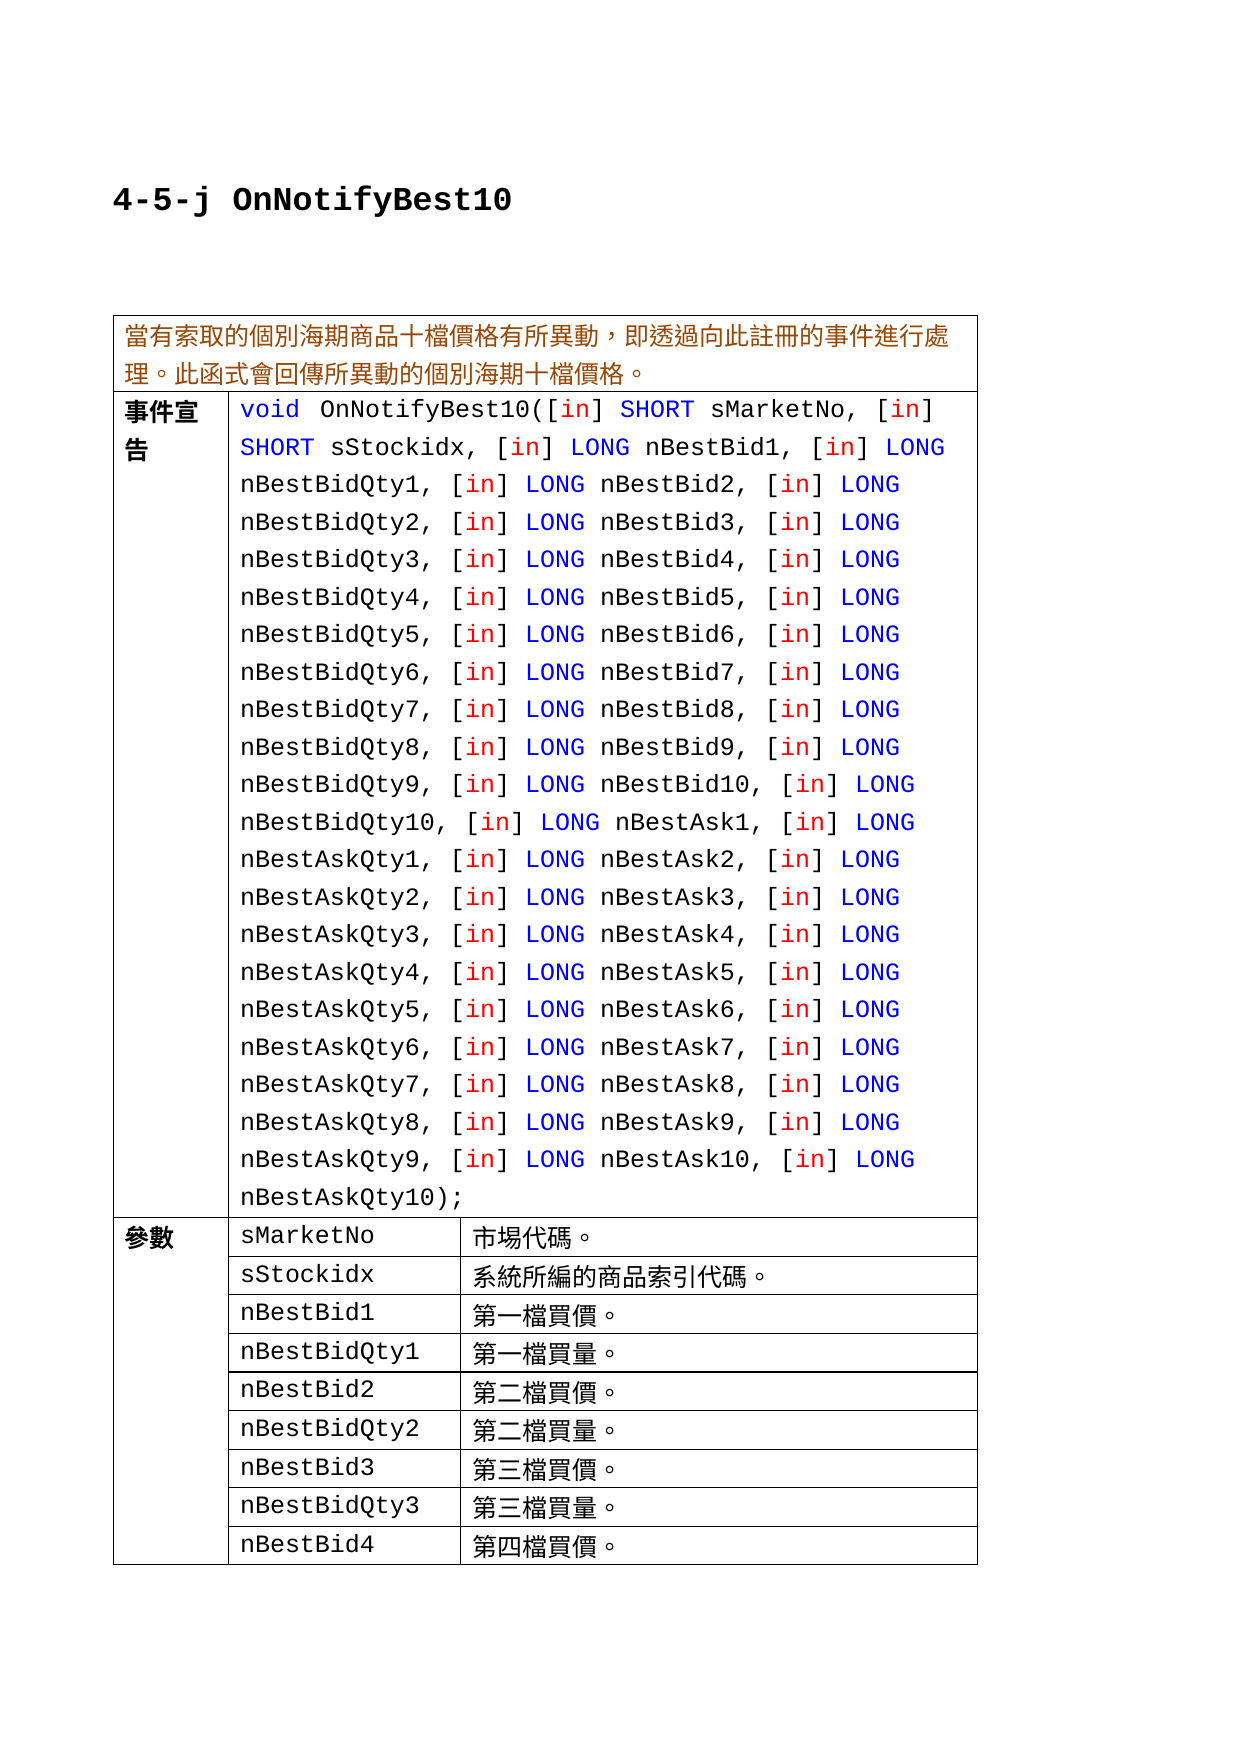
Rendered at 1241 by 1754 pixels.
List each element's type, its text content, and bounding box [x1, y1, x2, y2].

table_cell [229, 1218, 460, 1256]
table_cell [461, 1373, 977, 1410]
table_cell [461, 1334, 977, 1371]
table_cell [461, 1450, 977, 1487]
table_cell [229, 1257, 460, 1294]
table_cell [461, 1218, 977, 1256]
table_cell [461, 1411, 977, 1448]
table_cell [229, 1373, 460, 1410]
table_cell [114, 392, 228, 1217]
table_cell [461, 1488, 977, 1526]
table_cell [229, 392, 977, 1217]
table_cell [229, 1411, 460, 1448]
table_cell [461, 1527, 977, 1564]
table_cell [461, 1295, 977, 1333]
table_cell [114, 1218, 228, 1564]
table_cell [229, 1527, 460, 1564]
subtitle 4-5-j OnNotifyBest10 [112, 164, 1128, 239]
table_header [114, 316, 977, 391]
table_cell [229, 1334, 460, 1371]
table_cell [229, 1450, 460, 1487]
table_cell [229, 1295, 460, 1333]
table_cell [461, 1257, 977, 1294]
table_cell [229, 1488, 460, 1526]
